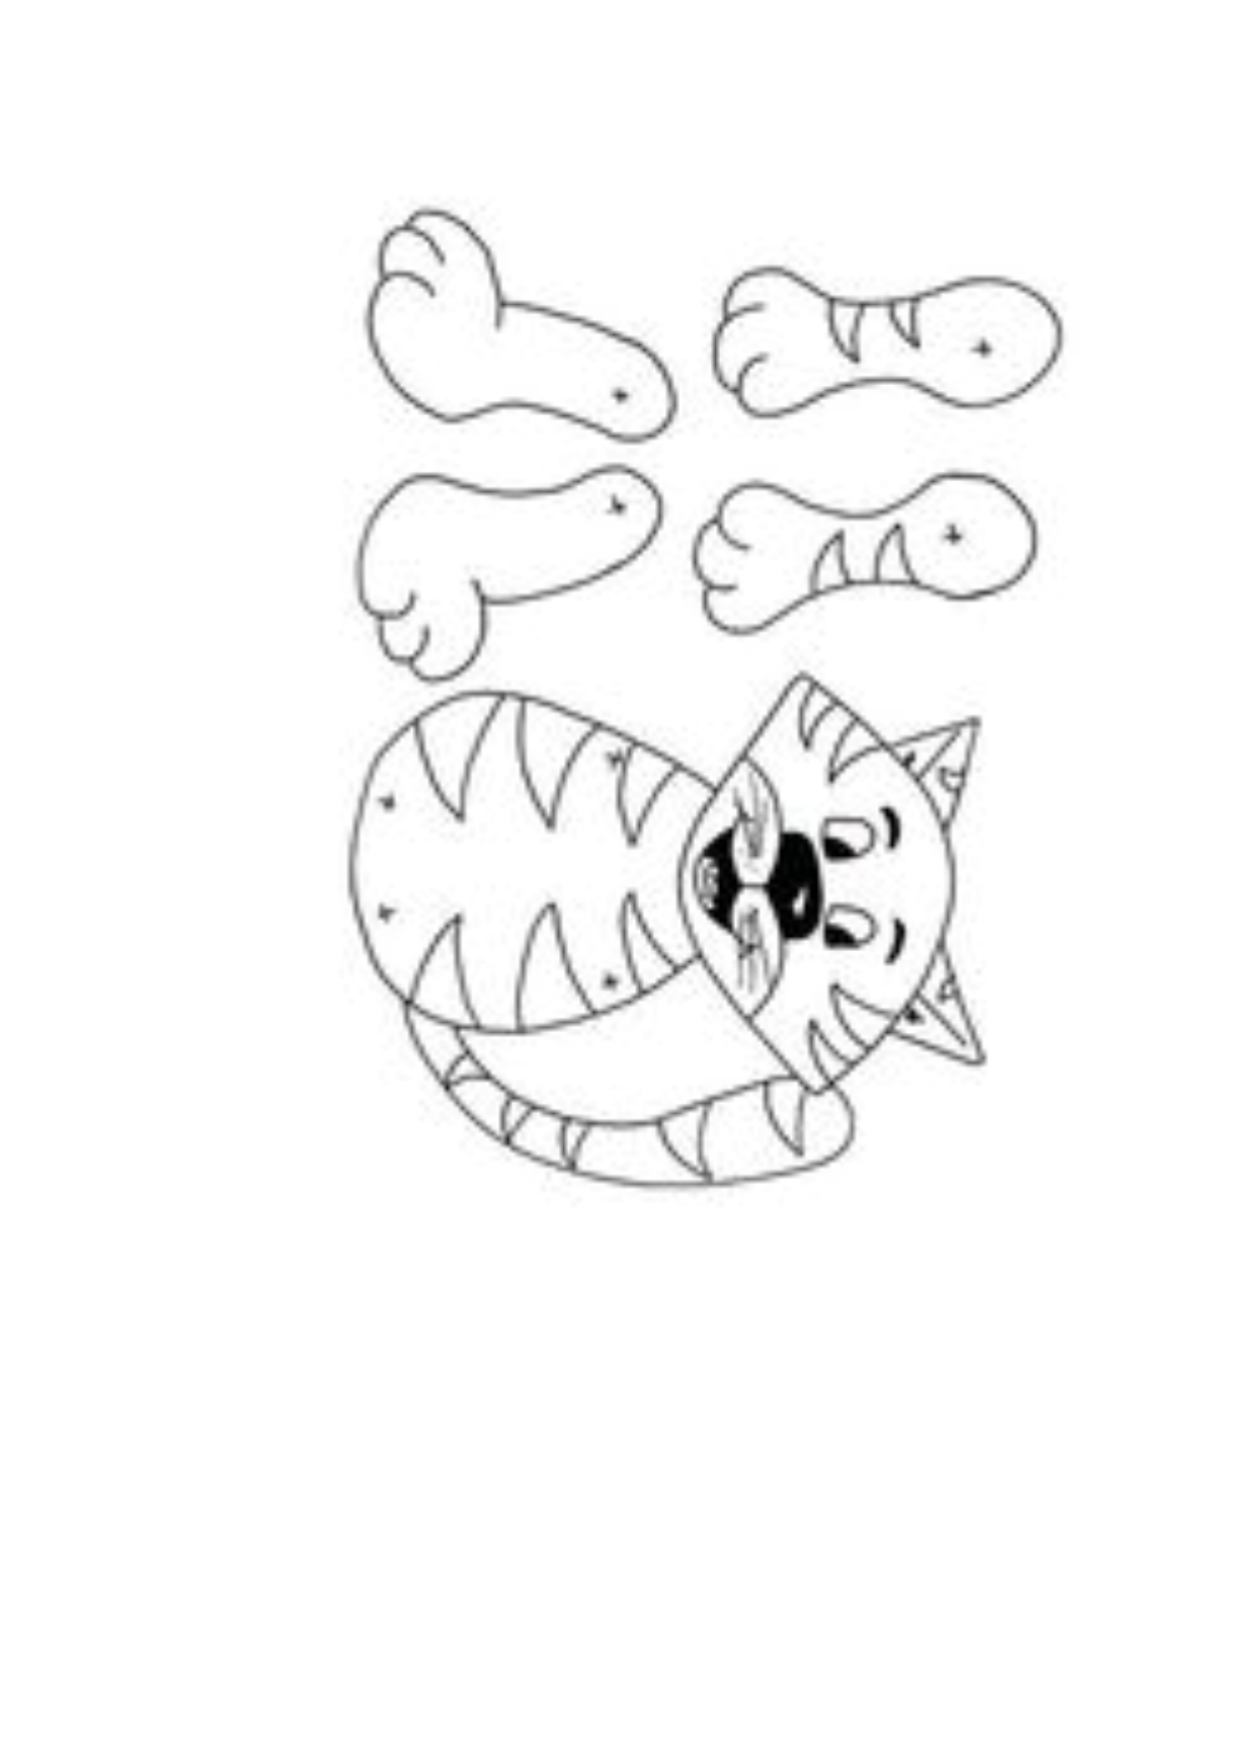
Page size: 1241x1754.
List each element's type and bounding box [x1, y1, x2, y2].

picture [250, 77, 1105, 1265]
